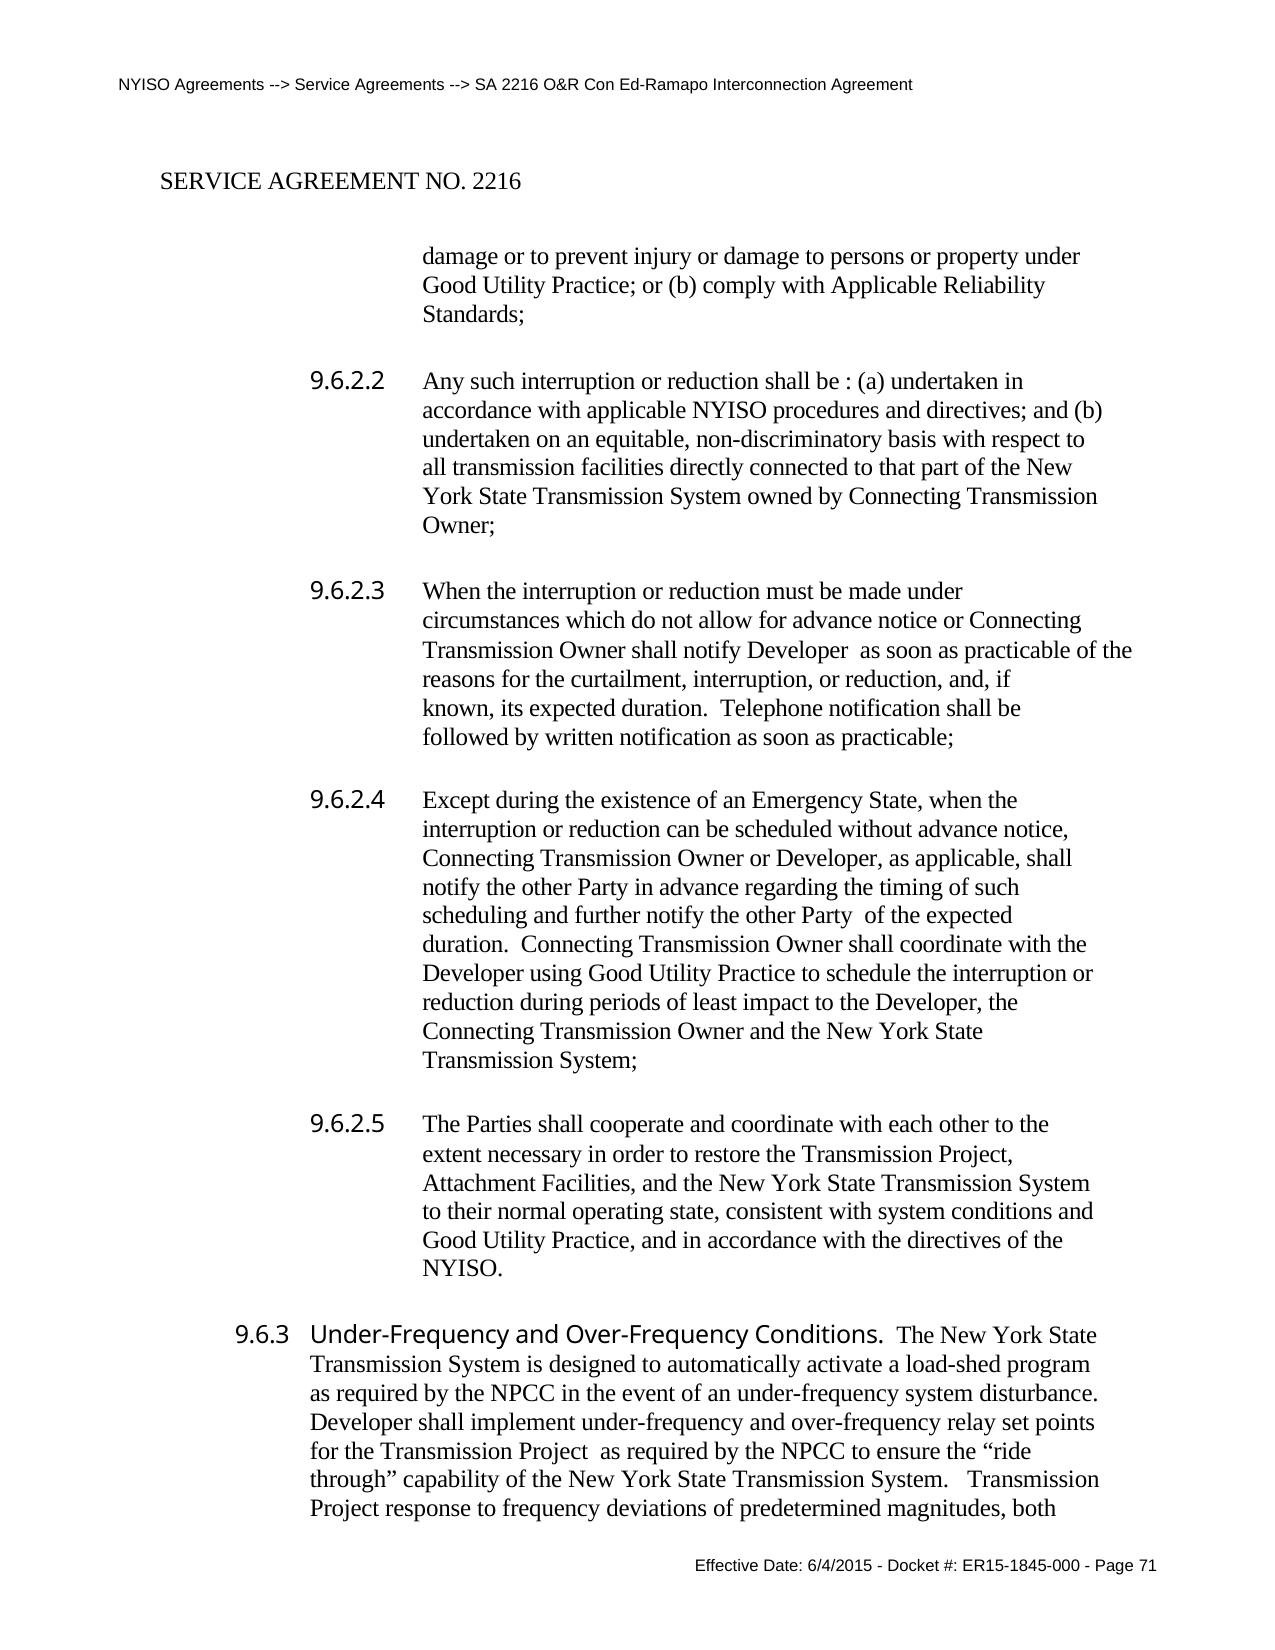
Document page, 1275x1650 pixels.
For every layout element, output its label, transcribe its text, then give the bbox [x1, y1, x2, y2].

text 9.6.2.4 Except during the existence of an Emergency State, when the [309, 785, 1275, 814]
text extent necessary in order to restore the Transmission Project, [422, 1139, 1275, 1168]
text 9.6.2.2 Any such interruption or reduction shall be : (a) undertaken in [309, 366, 1275, 395]
text circumstances which do not allow for advance notice or Connecting Transmission Owner shall notify Developer as soon as practicable of the reasons for the curtailment, interruption, or reduction, and, if known, its expected duration. Telephone notification shall be followed by written notification as soon as practicable; [422, 606, 1138, 751]
text accordance with applicable NYISO procedures and directives; and (b) undertaken on an equitable, non-discriminatory basis with respect to all transmission facilities directly connected to that part of the New York State Transmission System owned by Connecting Transmission Owner; [422, 396, 1143, 539]
text 9.6.2.5 The Parties shall cooperate and coordinate with each other to the [309, 1110, 1275, 1139]
text 9.6.2.3 When the interruption or reduction must be made under [309, 577, 1275, 606]
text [309, 1349, 1140, 1523]
text SERVICE AGREEMENT NO. 2216 [159, 166, 1275, 195]
text damage or to prevent injury or damage to persons or property under Good Utility Practice; or (b) comply with Applicable Reliability Standards; [422, 241, 1121, 328]
text Attachment Facilities, and the New York State Transmission System to their normal operating state, consistent with system conditions and Good Utility Practice, and in accordance with the directives of the NYISO. [422, 1168, 1135, 1282]
text 9.6.3 Under-Frequency and Over-Frequency Conditions. The New York State [234, 1320, 1275, 1349]
text interruption or reduction can be scheduled without advance notice, Connecting Transmission Owner or Developer, as applicable, shall notify the other Party in advance regarding the timing of such scheduling and further notify the other Party of the expected duration. Connecting Transmission Owner shall coordinate with the Developer using Good Utility Practice to schedule the interruption or reduction during periods of least impact to the Developer, the Connecting Transmission Owner and the New York State Transmission System; [422, 814, 1134, 1074]
